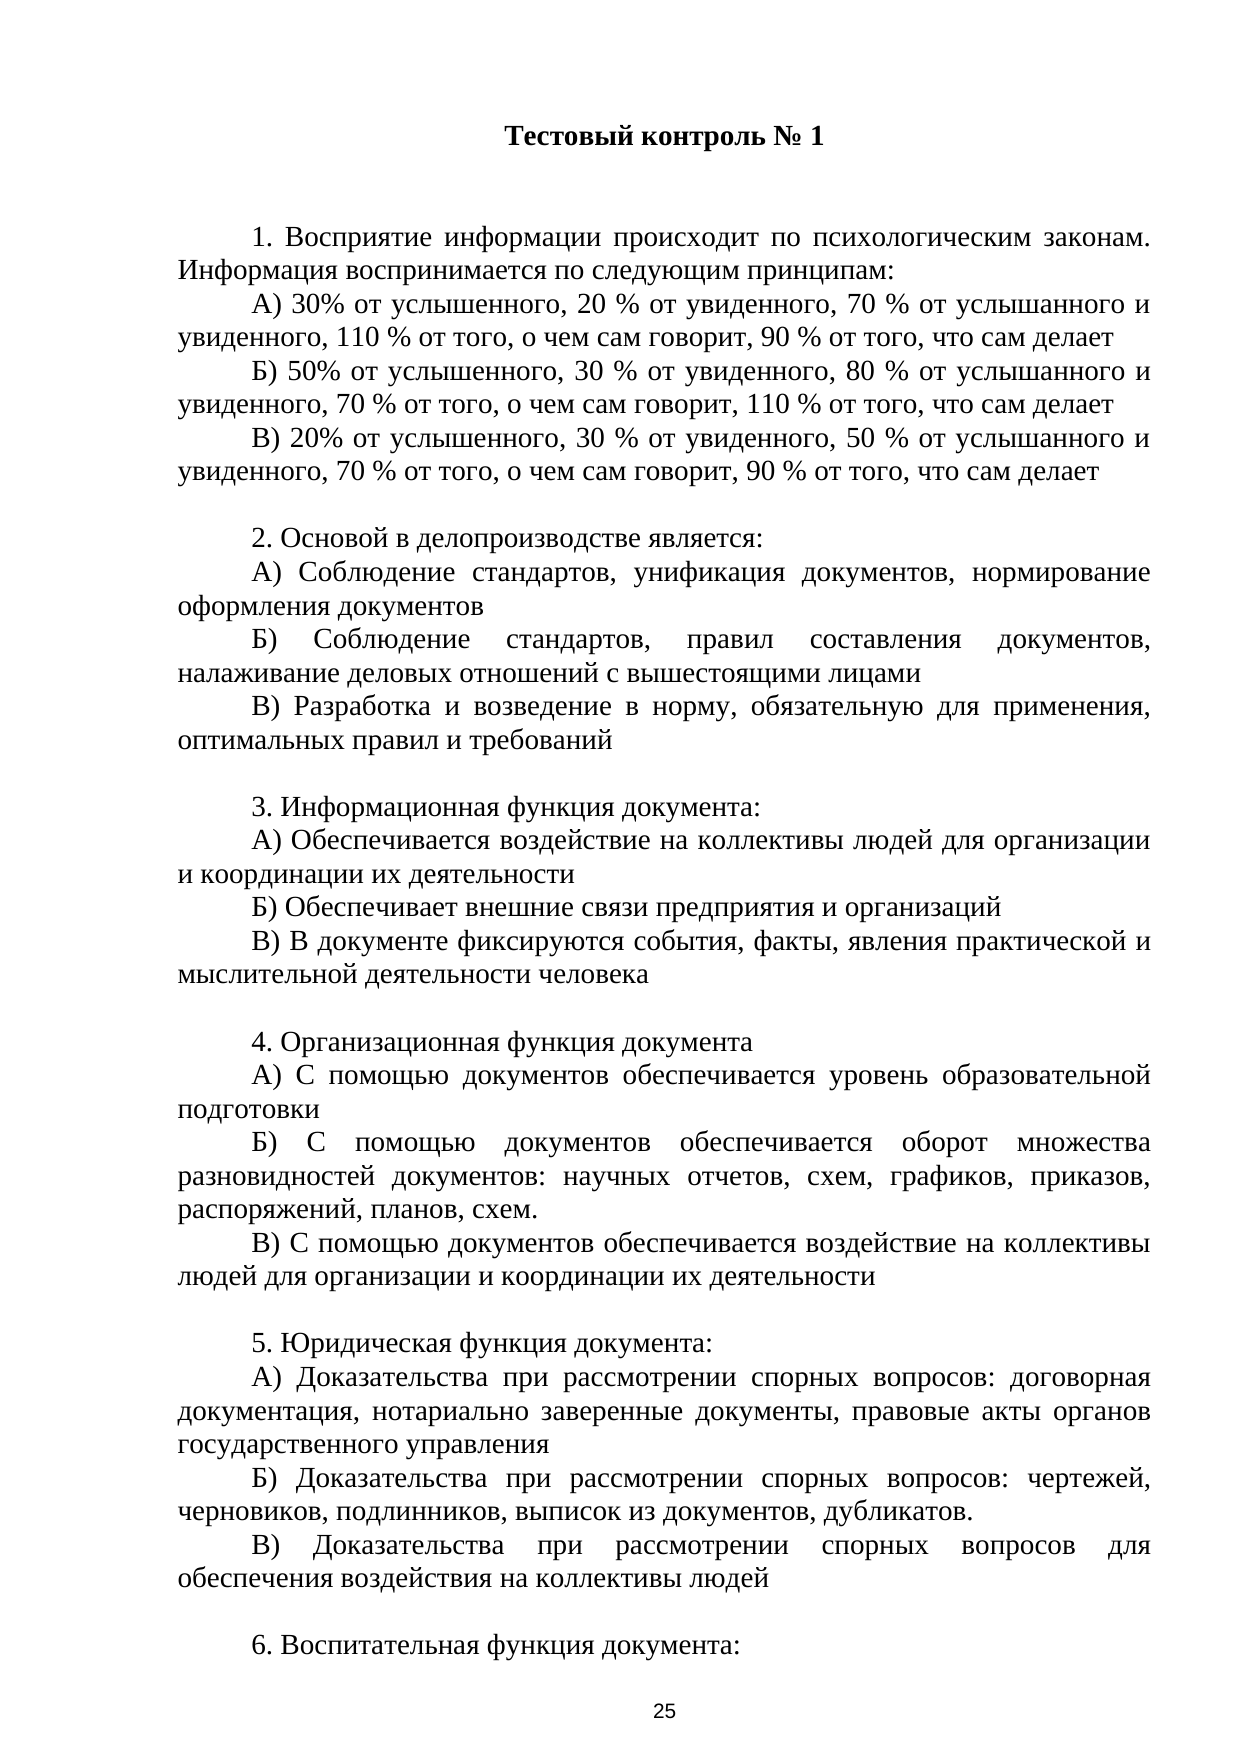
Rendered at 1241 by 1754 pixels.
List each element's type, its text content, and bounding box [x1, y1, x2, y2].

text А) 30% от услышенного, 20 % от увиденного, 70 % от услышанного и увиденного, 110 % от того, о чем сам говорит, 90 % от того, что сам делает [177, 286, 1152, 353]
text В) 20% от услышенного, 30 % от увиденного, 50 % от услышанного и увиденного, 70 % от того, о чем сам говорит, 90 % от того, что сам делает [177, 420, 1152, 487]
text Б) Обеспечивает внешние связи предприятия и организаций [177, 889, 1152, 923]
text В) С помощью документов обеспечивается воздействие на коллективы людей для организации и координации их деятельности [177, 1225, 1152, 1292]
text А) Доказательства при рассмотрении спорных вопросов: договорная документация, нотариально заверенные документы, правовые акты органов государственного управления [177, 1359, 1152, 1460]
text Б) 50% от услышенного, 30 % от увиденного, 80 % от услышанного и увиденного, 70 % от того, о чем сам говорит, 110 % от того, что сам делает [177, 353, 1152, 420]
text В) Доказательства при рассмотрении спорных вопросов для обеспечения воздействия на коллективы людей [177, 1527, 1152, 1594]
text В) В документе фиксируются события, факты, явления практической и мыслительной деятельности человека [177, 923, 1152, 990]
text 1. Восприятие информации происходит по психологическим законам. Информация воспринимается по следующим принципам: [177, 219, 1152, 286]
text А) Обеспечивается воздействие на коллективы людей для организации и координации их деятельности [177, 822, 1152, 889]
text А) С помощью документов обеспечивается уровень образовательной подготовки [177, 1057, 1152, 1124]
text 3. Информационная функция документа: [177, 789, 1152, 822]
text 6. Воспитательная функция документа: [177, 1627, 1152, 1661]
text 2. Основой в делопроизводстве является: [177, 521, 1152, 554]
text А) Соблюдение стандартов, унификация документов, нормирование оформления документов [177, 554, 1152, 621]
text В) Разработка и возведение в норму, обязательную для применения, оптимальных правил и требований [177, 688, 1152, 755]
text Б) С помощью документов обеспечивается оборот множества разновидностей документов: научных отчетов, схем, графиков, приказов, распоряжений, планов, схем. [177, 1124, 1152, 1225]
text 5. Юридическая функция документа: [177, 1326, 1152, 1359]
text Б) Доказательства при рассмотрении спорных вопросов: чертежей, черновиков, подлинников, выписок из документов, дубликатов. [177, 1460, 1152, 1527]
text 4. Организационная функция документа [177, 1024, 1152, 1057]
text Б) Соблюдение стандартов, правил составления документов, налаживание деловых отношений с вышестоящими лицами [177, 621, 1152, 688]
text Тестовый контроль № 1 [177, 118, 1152, 152]
